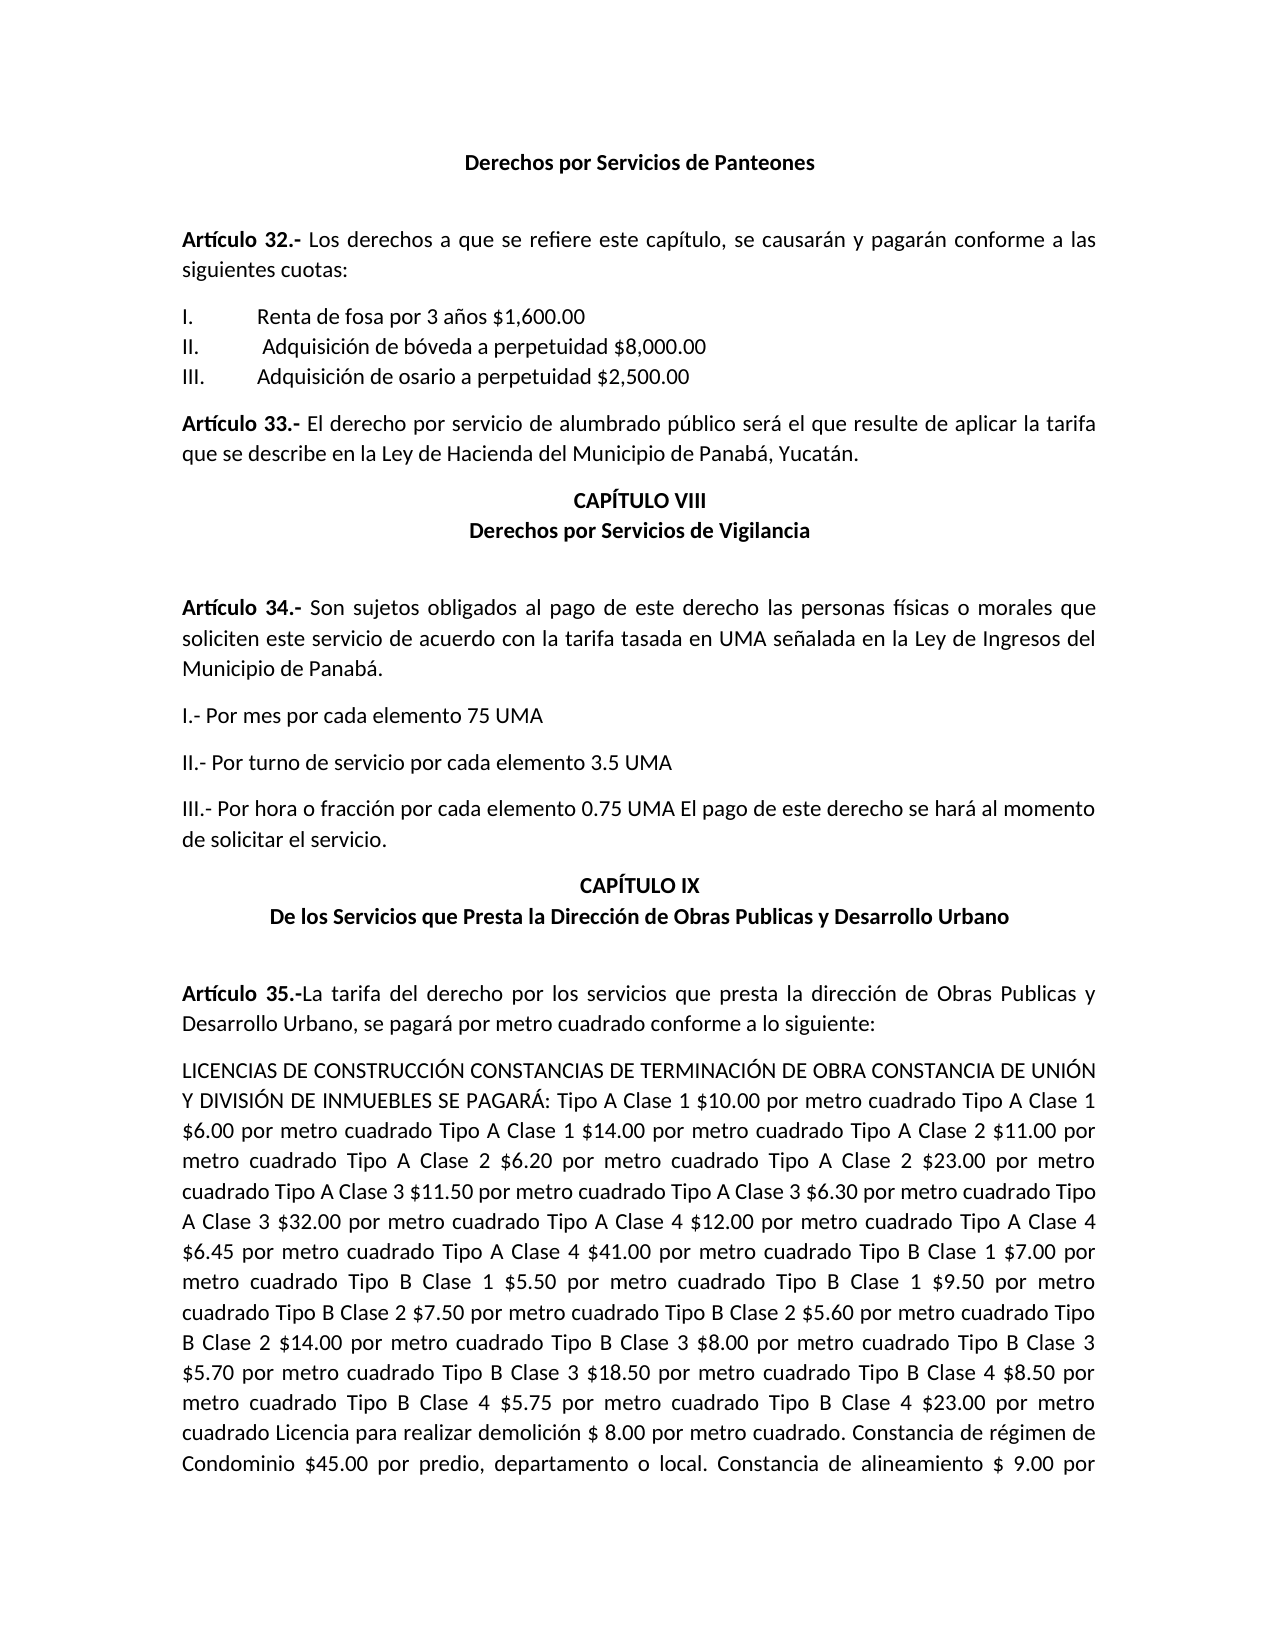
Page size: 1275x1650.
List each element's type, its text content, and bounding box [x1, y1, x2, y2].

text II.- Por turno de servicio por cada elemento 3.5 UMA [182, 748, 1098, 776]
text Artículo 33.- El derecho por servicio de alumbrado público será el que resulte de aplicar la tarifa que se describe en la Ley de Hacienda del Municipio de Panabá, Yucatán. [182, 409, 1098, 467]
text CAPÍTULO VIII [182, 486, 1098, 514]
text Derechos por Servicios de Vigilancia [182, 516, 1098, 544]
text I.- Por mes por cada elemento 75 UMA [182, 701, 1098, 729]
text Artículo 35.-La tarifa del derecho por los servicios que presta la dirección de Obras Publicas y Desarrollo Urbano, se pagará por metro cuadrado conforme a lo siguiente: [182, 979, 1098, 1037]
list Adquisición de bóveda a perpetuidad $8,000.00 [182, 332, 1098, 360]
list Renta de fosa por 3 años $1,600.00 [182, 302, 1098, 330]
text CAPÍTULO IX [182, 872, 1098, 900]
text Artículo 34.- Son sujetos obligados al pago de este derecho las personas físicas o morales que soliciten este servicio de acuerdo con la tarifa tasada en UMA señalada en la Ley de Ingresos del Municipio de Panabá. [182, 593, 1098, 682]
text III.- Por hora o fracción por cada elemento 0.75 UMA El pago de este derecho se hará al momento de solicitar el servicio. [182, 794, 1098, 853]
list Adquisición de osario a perpetuidad $2,500.00 [182, 362, 1098, 390]
text Derechos por Servicios de Panteones [182, 148, 1098, 176]
text Artículo 32.- Los derechos a que se refiere este capítulo, se causarán y pagarán conforme a las siguientes cuotas: [182, 225, 1098, 283]
text De los Servicios que Presta la Dirección de Obras Publicas y Desarrollo Urbano [182, 902, 1098, 930]
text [182, 1056, 1098, 1477]
